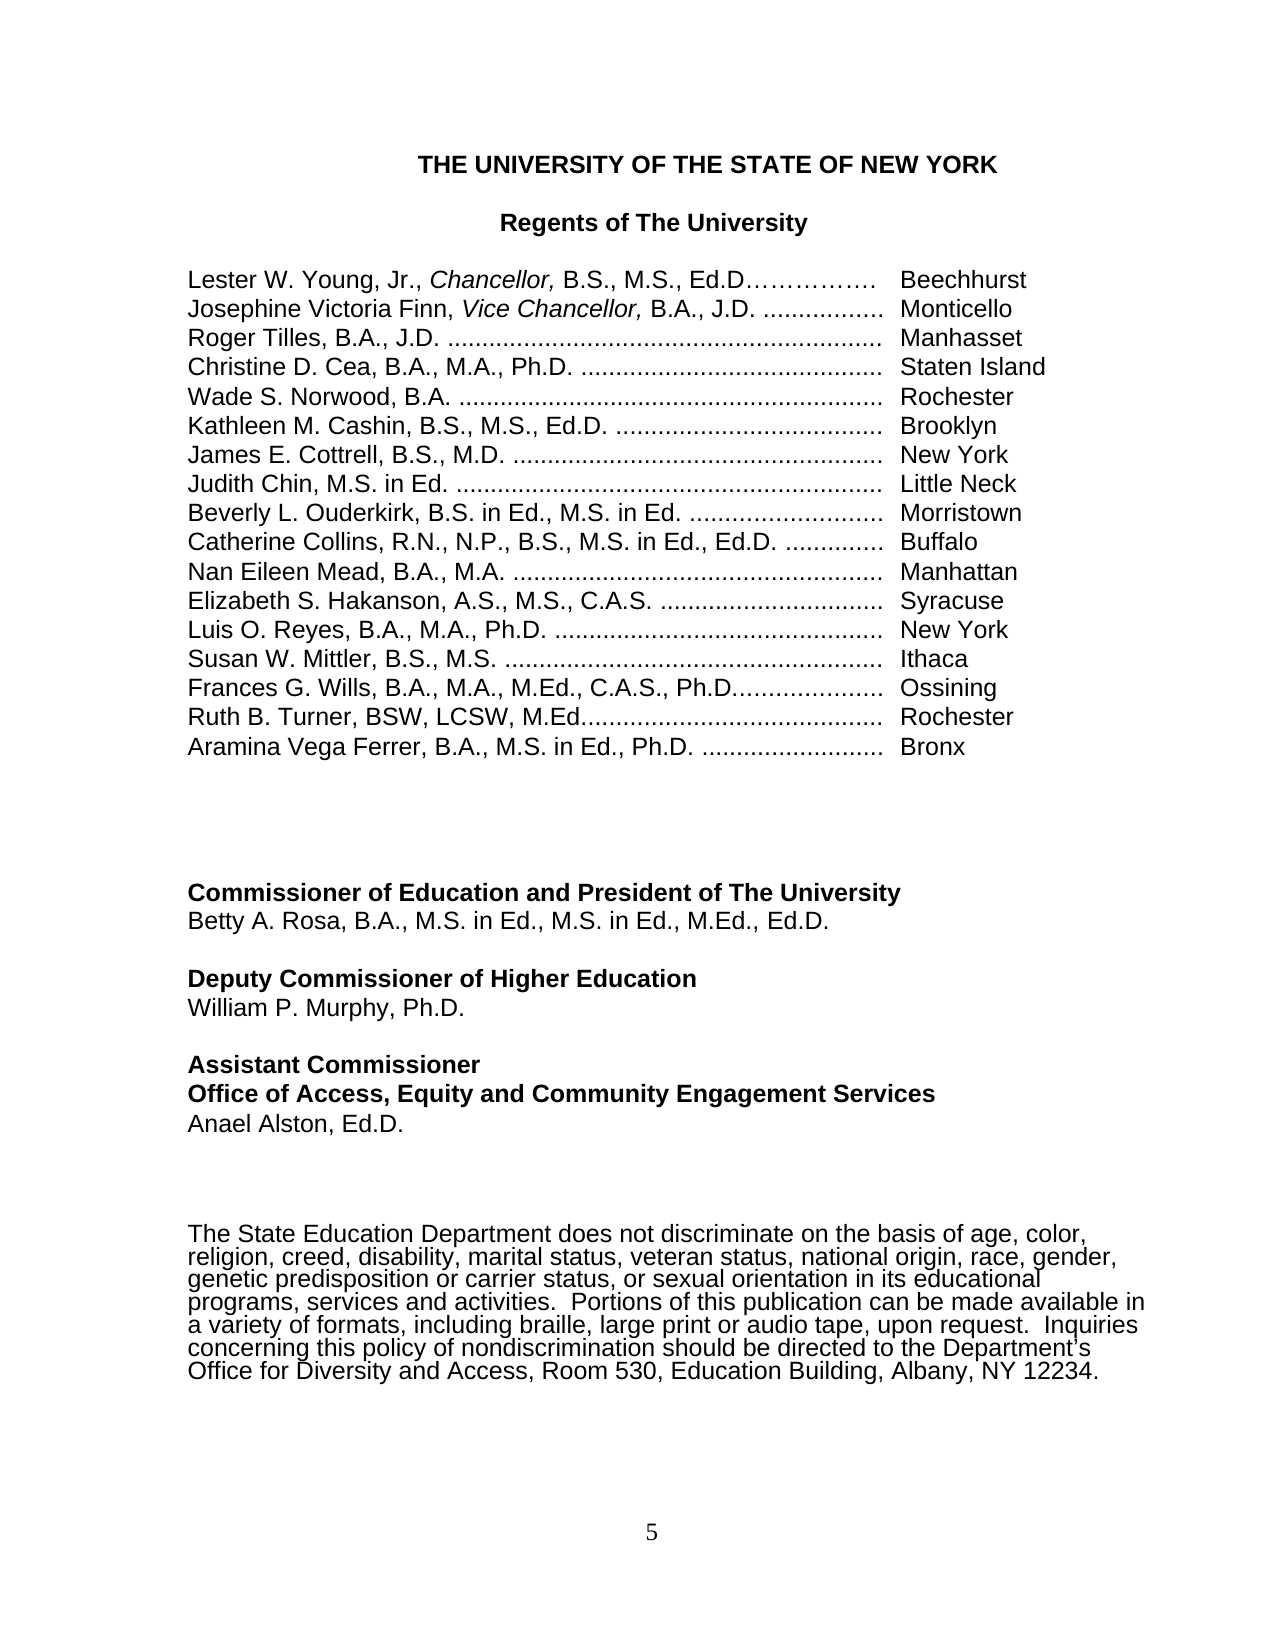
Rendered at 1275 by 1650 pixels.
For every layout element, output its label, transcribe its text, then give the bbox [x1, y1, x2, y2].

text Ruth B. Turner, BSW, LCSW, M.Ed. Rochester [187, 702, 1151, 732]
text Catherine Collins, R.N., N.P., B.S., M.S. in Ed., Ed.D. Buffalo [187, 527, 1151, 557]
text Christine D. Cea, B.A., M.A., Ph.D. Staten Island [187, 352, 1151, 382]
text The State Education Department does not discriminate on the basis of age, color, religion, creed, disability, marital status, veteran status, national origin, race, gender, genetic predisposition or carrier status, or sexual orientation in its educational programs, services and activities. Portions of this publication can be made available in a variety of formats, including braille, large print or audio tape, upon request. Inquiries concerning this policy of nondiscrimination should be directed to the Department’s Office for Diversity and Access, Room 530, Education Building, Albany, NY 12234. [187, 1224, 1153, 1384]
text Commissioner of Education and President of The University [187, 877, 1151, 906]
text William P. Murphy, Ph.D. [187, 993, 1153, 1022]
text Nan Eileen Mead, B.A., M.A. Manhattan [187, 557, 1151, 586]
text Anael Alston, Ed.D. [187, 1109, 1153, 1137]
text Beverly L. Ouderkirk, B.S. in Ed., M.S. in Ed. Morristown [187, 498, 1151, 527]
text Kathleen M. Cashin, B.S., M.S., Ed.D. Brooklyn [187, 411, 1151, 440]
text Josephine Victoria Finn, Vice Chancellor, B.A., J.D. Monticello [187, 294, 1151, 323]
title THE UNIVERSITY OF THE STATE OF NEW YORK [187, 150, 1153, 179]
text Deputy Commissioner of Higher Education [187, 964, 1151, 993]
text Elizabeth S. Hakanson, A.S., M.S., C.A.S. Syracuse [187, 586, 1151, 615]
text Office of Access, Equity and Community Engagement Services [187, 1079, 1151, 1109]
text Frances G. Wills, B.A., M.A., M.Ed., C.A.S., Ph.D. Ossining [187, 673, 1151, 702]
text Luis O. Reyes, B.A., M.A., Ph.D. New York [187, 615, 1151, 644]
text Wade S. Norwood, B.A. Rochester [187, 382, 1151, 411]
text Assistant Commissioner [187, 1050, 1151, 1079]
text Betty A. Rosa, B.A., M.S. in Ed., M.S. in Ed., M.Ed., Ed.D. [187, 906, 1151, 935]
text Regents of The University [156, 207, 1151, 236]
text Aramina Vega Ferrer, B.A., M.S. in Ed., Ph.D. Bronx [187, 732, 1151, 761]
text Judith Chin, M.S. in Ed. Little Neck [187, 469, 1151, 498]
text Susan W. Mittler, B.S., M.S. Ithaca [187, 644, 1151, 673]
text Roger Tilles, B.A., J.D. Manhasset [187, 323, 1151, 352]
text James E. Cottrell, B.S., M.D. New York [187, 440, 1151, 469]
text Lester W. Young, Jr., Chancellor, B.S., M.S., Ed.D……………. Beechhurst [187, 265, 1151, 294]
